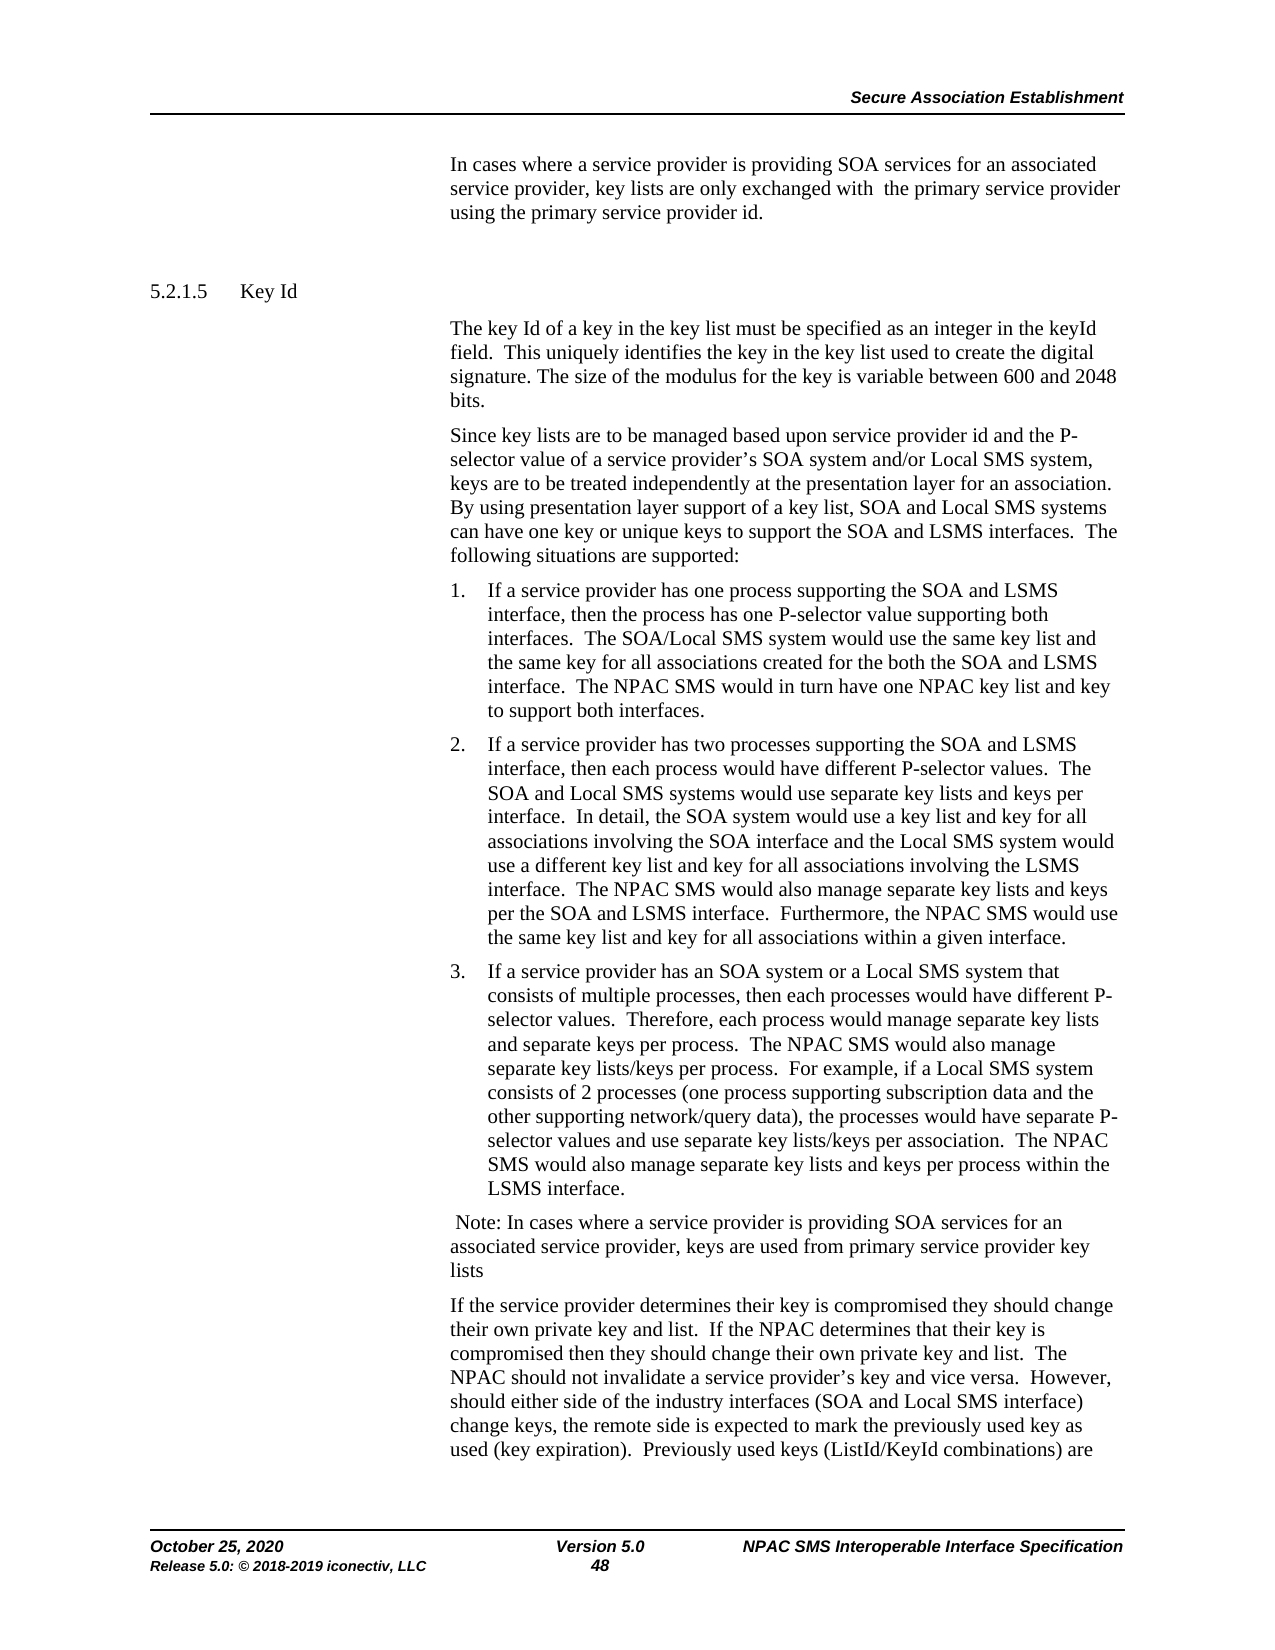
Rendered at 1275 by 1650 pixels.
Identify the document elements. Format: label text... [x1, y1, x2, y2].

list If a service provider has one process supporting the SOA and LSMS interface, then the process has one P-selector value supporting both interfaces. The SOA/Local SMS system would use the same key list and the same key for all associations created for the both the SOA and LSMS interface. The NPAC SMS would in turn have one NPAC key list and key to support both interfaces. [450, 577, 1125, 722]
text The key Id of a key in the key list must be specified as an integer in the keyId field. This uniquely identifies the key in the key list used to create the digital signature. The size of the modulus for the key is variable between 600 and 2048 bits. [450, 316, 1125, 412]
list If a service provider has two processes supporting the SOA and LSMS interface, then each process would have different P-selector values. The SOA and Local SMS systems would use separate key lists and keys per interface. In detail, the SOA system would use a key list and key for all associations involving the SOA interface and the Local SMS system would use a different key list and key for all associations involving the LSMS interface. The NPAC SMS would also manage separate key lists and keys per the SOA and LSMS interface. Furthermore, the NPAC SMS would use the same key list and key for all associations within a given interface. [450, 732, 1125, 949]
text Since key lists are to be managed based upon service provider id and the P-selector value of a service provider’s SOA system and/or Local SMS system, keys are to be treated independently at the presentation layer for an association. By using presentation layer support of a key list, SOA and Local SMS systems can have one key or unique keys to support the SOA and LSMS interfaces. The following situations are supported: [450, 423, 1125, 567]
text Note: In cases where a service provider is providing SOA services for an associated service provider, keys are used from primary service provider key lists [450, 1210, 1125, 1282]
list If a service provider has an SOA system or a Local SMS system that consists of multiple processes, then each processes would have different P-selector values. Therefore, each process would manage separate key lists and separate keys per process. The NPAC SMS would also manage separate key lists/keys per process. For example, if a Local SMS system consists of 2 processes (one process supporting subscription data and the other supporting network/query data), the processes would have separate P-selector values and use separate key lists/keys per association. The NPAC SMS would also manage separate key lists and keys per process within the LSMS interface. [450, 959, 1125, 1200]
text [450, 1293, 1125, 1461]
subtitle Key Id [150, 279, 1125, 303]
text In cases where a service provider is providing SOA services for an associated service provider, key lists are only exchanged with the primary service provider using the primary service provider id. [450, 152, 1125, 224]
